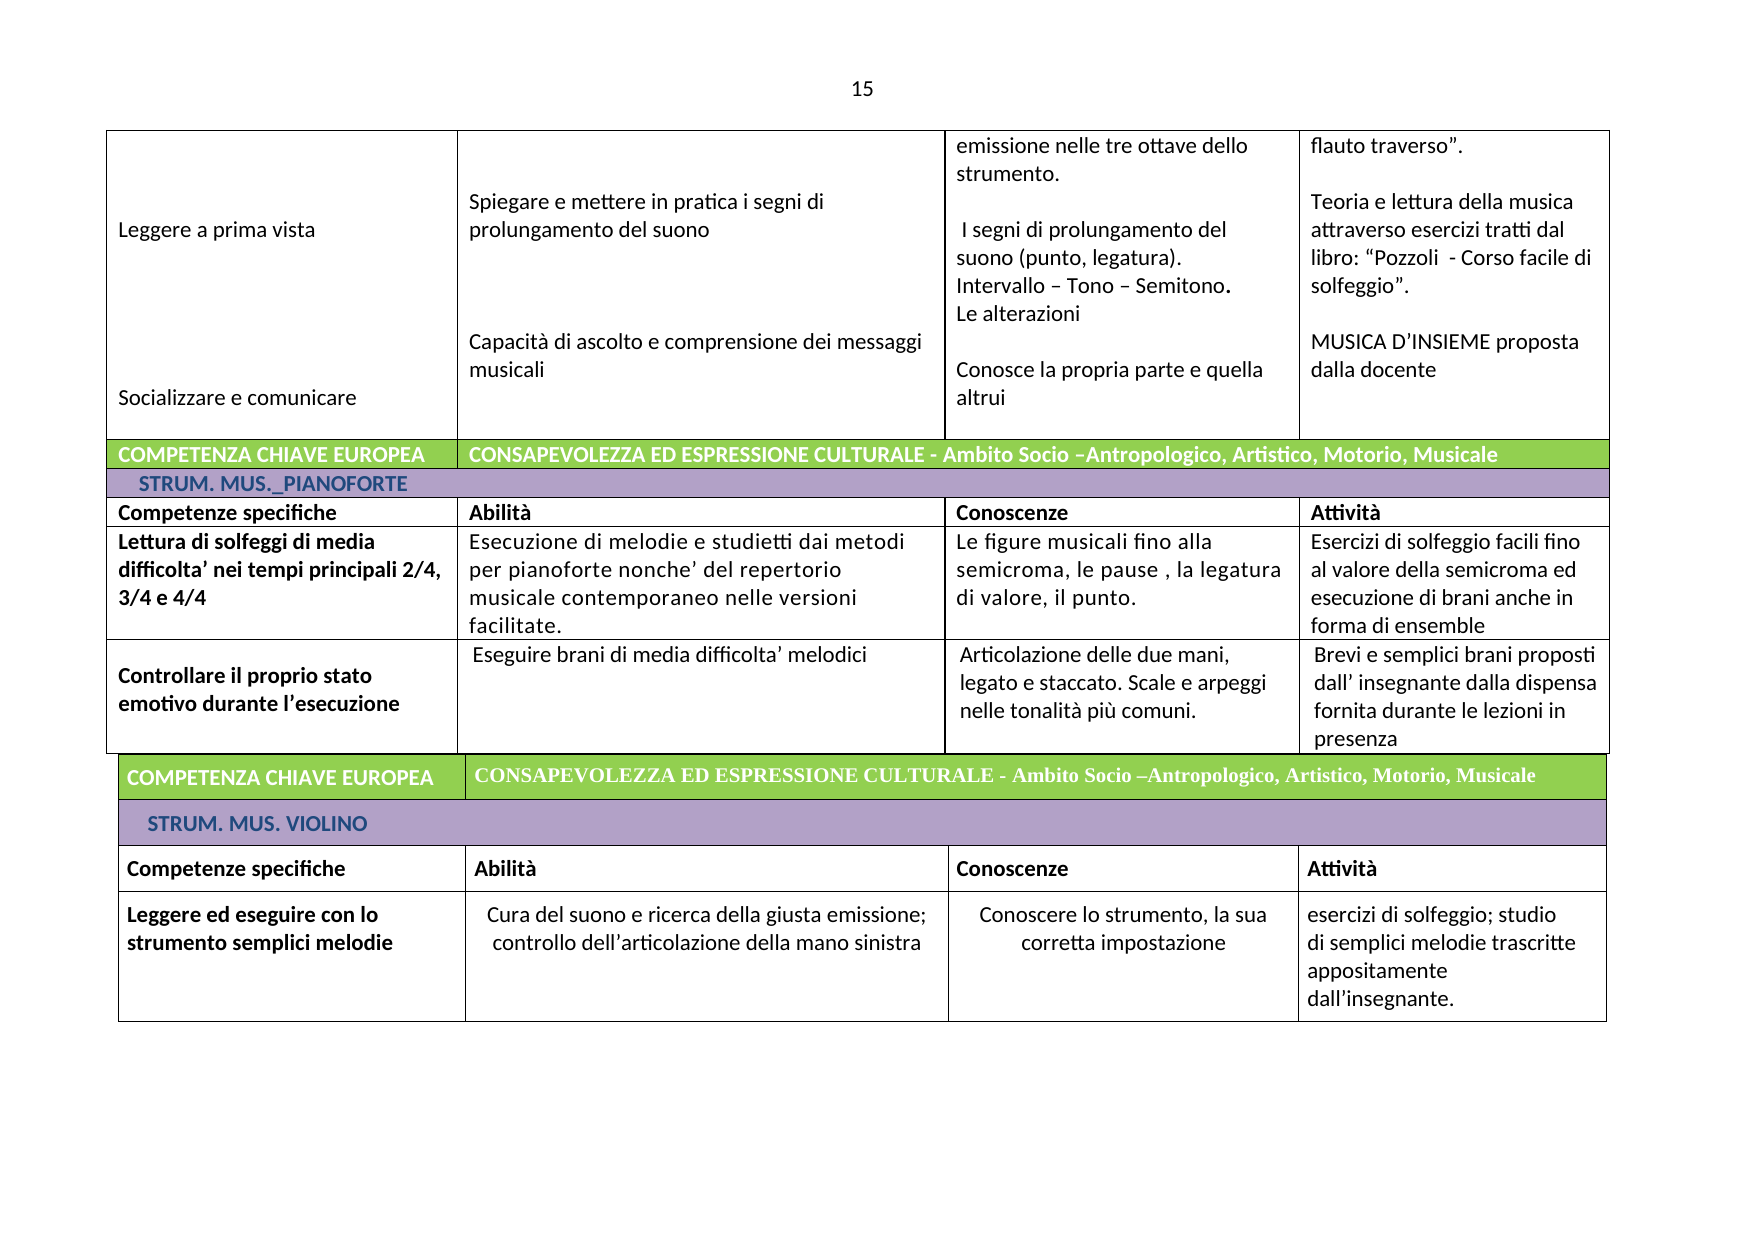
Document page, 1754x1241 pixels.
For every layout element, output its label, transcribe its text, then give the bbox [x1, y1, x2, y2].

table_cell STRUM. MUS._PIANOFORTE [107, 469, 1609, 497]
table_header CONSAPEVOLEZZA ED ESPRESSIONE CULTURALE - Ambito Socio –Antropologico, Artistico, Motorio, Musicale [466, 755, 1606, 799]
table_cell Esecuzione di melodie e studietti dai metodi per pianoforte nonche’ del repertorio musicale contemporaneo nelle versioni facilitate. [458, 527, 944, 639]
table_cell Eseguire brani di media difficolta’ melodici [458, 640, 944, 752]
table_cell Esercizi di solfeggio facili fino al valore della semicroma ed esecuzione di brani anche in forma di ensemble [1300, 527, 1609, 639]
table_cell STRUM. MUS. VIOLINO [119, 800, 1606, 845]
table_header COMPETENZA CHIAVE EUROPEA [119, 755, 465, 799]
table_cell Conoscere lo strumento, la sua corretta impostazione [949, 892, 1298, 1021]
table_cell Cura del suono e ricerca della giusta emissione; controllo dell’articolazione della mano sinistra [466, 892, 948, 1021]
table_cell CONSAPEVOLEZZA ED ESPRESSIONE CULTURALE - Ambito Socio –Antropologico, Artistico, Motorio, Musicale [458, 440, 1609, 468]
table_cell Abilità [458, 498, 944, 526]
table_cell Leggere ed eseguire con lo strumento semplici melodie [119, 892, 465, 1021]
table_cell Controllare il proprio stato emotivo durante l’esecuzione [107, 640, 457, 752]
table_cell Attività [1300, 498, 1609, 526]
table_cell Lettura di solfeggi di media difficolta’ nei tempi principali 2/4, 3/4 e 4/4 [107, 527, 457, 639]
table_cell COMPETENZA CHIAVE EUROPEA [107, 440, 457, 468]
table_cell Conoscenze [949, 846, 1298, 891]
table_cell Brevi e semplici brani proposti dall’ insegnante dalla dispensa fornita durante le lezioni in presenza [1300, 640, 1609, 752]
table_cell Attività [1299, 846, 1606, 891]
table_cell Competenze specifiche [107, 498, 457, 526]
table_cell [946, 131, 1299, 439]
table_cell Competenze specifiche [119, 846, 465, 891]
table_cell Abilità [466, 846, 948, 891]
table_cell Le figure musicali fino alla semicroma, le pause , la legatura di valore, il punto. [946, 527, 1299, 639]
table_cell Articolazione delle due mani, legato e staccato. Scale e arpeggi nelle tonalità più comuni. [946, 640, 1299, 752]
table_cell esercizi di solfeggio; studio di semplici melodie trascritte appositamente dall’insegnante. [1299, 892, 1606, 1021]
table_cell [458, 131, 944, 439]
table_cell Conoscenze [946, 498, 1299, 526]
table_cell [107, 131, 457, 439]
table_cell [1300, 131, 1609, 439]
